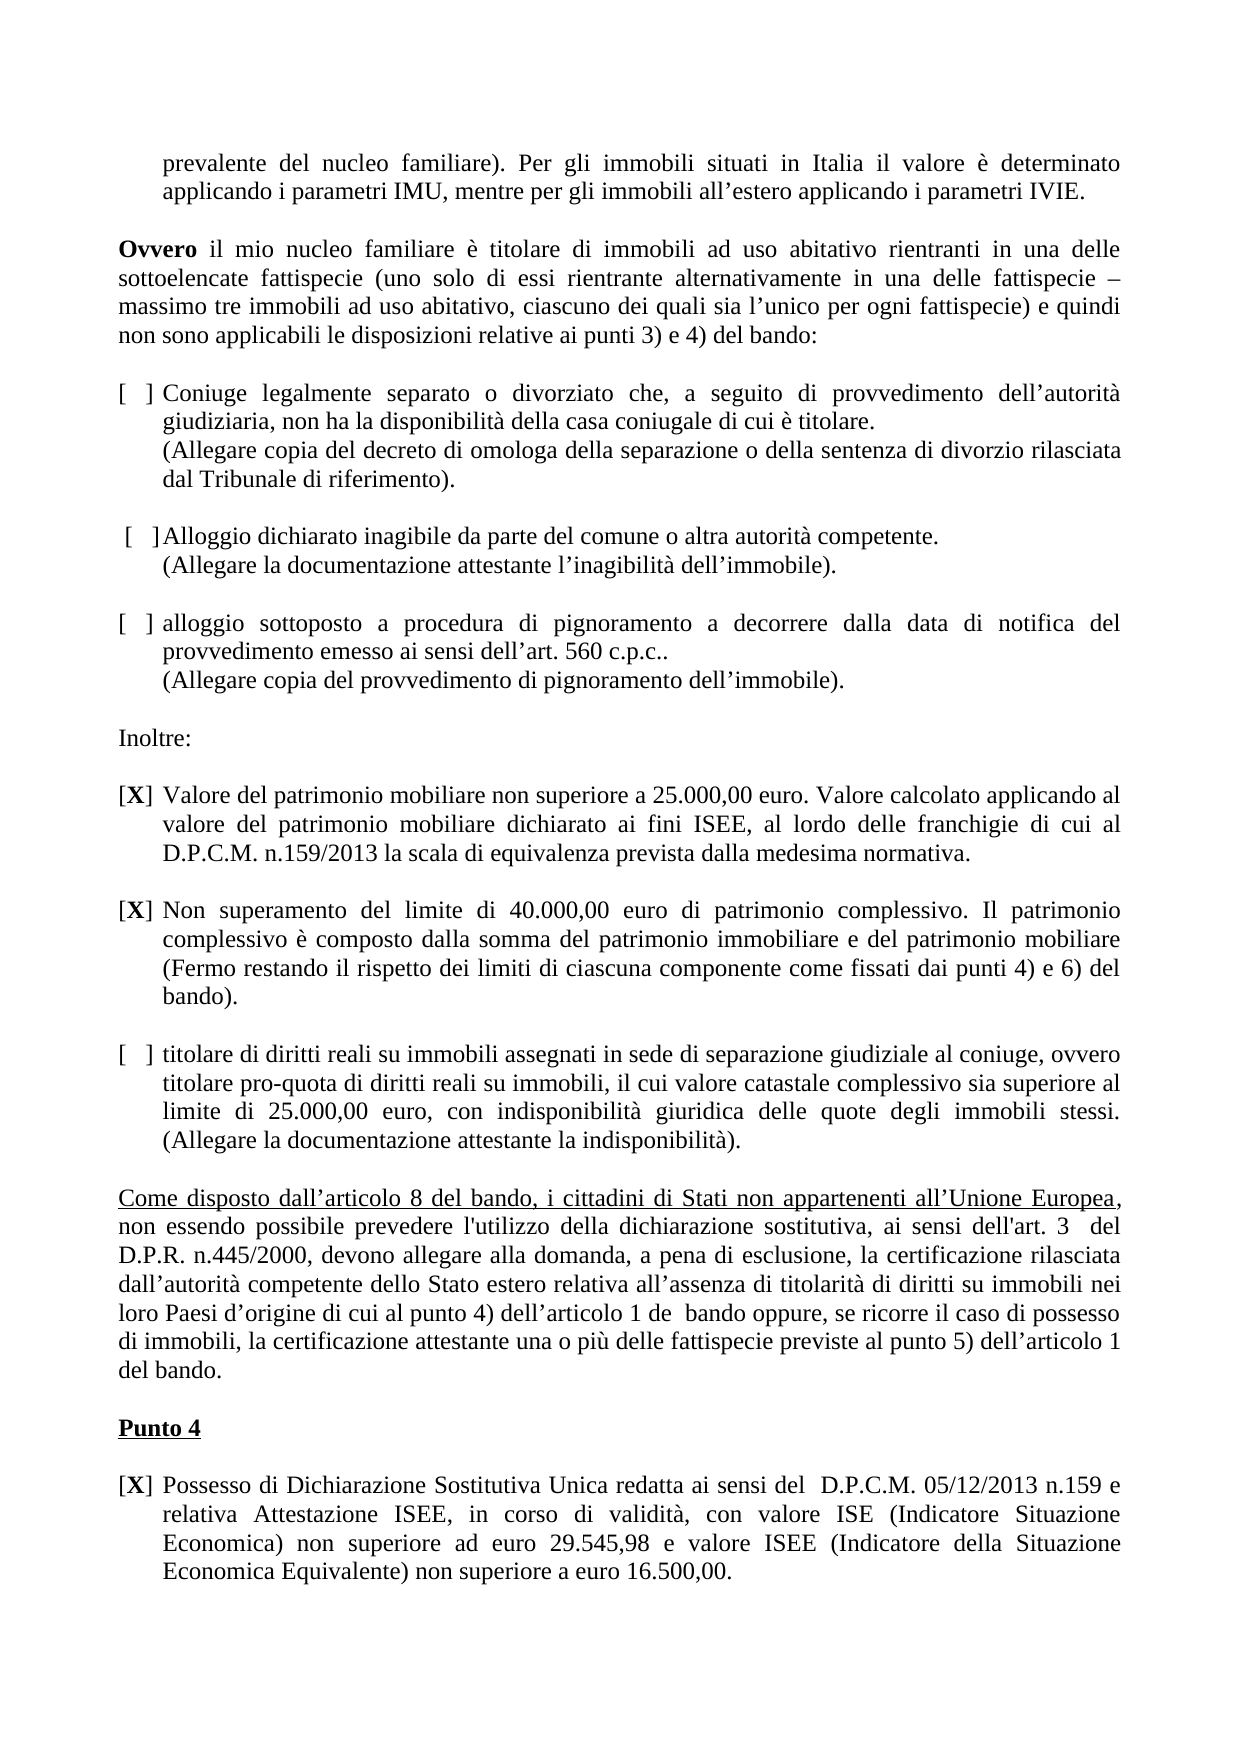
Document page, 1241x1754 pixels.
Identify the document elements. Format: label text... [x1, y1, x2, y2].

text [ ] alloggio sottoposto a procedura di pignoramento a decorrere dalla data di notifica del provvedimento emesso ai sensi dell’art. 560 c.p.c.. [118, 608, 1122, 665]
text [118, 148, 1122, 205]
text [ ] titolare di diritti reali su immobili assegnati in sede di separazione giudiziale al coniuge, ovvero titolare pro-quota di diritti reali su immobili, il cui valore catastale complessivo sia superiore al limite di 25.000,00 euro, con indisponibilità giuridica delle quote degli immobili stessi. (Allegare la documentazione attestante la indisponibilità). [118, 1039, 1122, 1154]
text (Allegare la documentazione attestante l’inagibilità dell’immobile). [162, 550, 1122, 579]
text Inoltre: [118, 723, 1122, 751]
text Punto 4 [118, 1413, 1122, 1441]
text [ ] Alloggio dichiarato inagibile da parte del comune o altra autorità competente. [118, 521, 1122, 550]
text [X] Valore del patrimonio mobiliare non superiore a 25.000,00 euro. Valore calcolato applicando al valore del patrimonio mobiliare dichiarato ai fini ISEE, al lordo delle franchigie di cui al D.P.C.M. n.159/2013 la scala di equivalenza prevista dalla medesima normativa. [118, 780, 1122, 866]
text [X] Non superamento del limite di 40.000,00 euro di patrimonio complessivo. Il patrimonio complessivo è composto dalla somma del patrimonio immobiliare e del patrimonio mobiliare (Fermo restando il rispetto dei limiti di ciascuna componente come fissati dai punti 4) e 6) del bando). [118, 895, 1122, 1010]
text [X] Possesso di Dichiarazione Sostitutiva Unica redatta ai sensi del D.P.C.M. 05/12/2013 n.159 e relativa Attestazione ISEE, in corso di validità, con valore ISE (Indicatore Situazione Economica) non superiore ad euro 29.545,98 e valore ISEE (Indicatore della Situazione Economica Equivalente) non superiore a euro 16.500,00. [118, 1470, 1122, 1585]
text Ovvero il mio nucleo familiare è titolare di immobili ad uso abitativo rientranti in una delle sottoelencate fattispecie (uno solo di essi rientrante alternativamente in una delle fattispecie – massimo tre immobili ad uso abitativo, ciascuno dei quali sia l’unico per ogni fattispecie) e quindi non sono applicabili le disposizioni relative ai punti 3) e 4) del bando: [118, 234, 1122, 349]
text (Allegare copia del provvedimento di pignoramento dell’immobile). [162, 665, 1122, 694]
text Come disposto dall’articolo 8 del bando, i cittadini di Stati non appartenenti all’Unione Europea, non essendo possibile prevedere l'utilizzo della dichiarazione sostitutiva, ai sensi dell'art. 3 del D.P.R. n.445/2000, devono allegare alla domanda, a pena di esclusione, la certificazione rilasciata dall’autorità competente dello Stato estero relativa all’assenza di titolarità di diritti su immobili nei loro Paesi d’origine di cui al punto 4) dell’articolo 1 de bando oppure, se ricorre il caso di possesso di immobili, la certificazione attestante una o più delle fattispecie previste al punto 5) dell’articolo 1 del bando. [118, 1183, 1122, 1384]
text [ ] Coniuge legalmente separato o divorziato che, a seguito di provvedimento dell’autorità giudiziaria, non ha la disponibilità della casa coniugale di cui è titolare. [118, 378, 1122, 435]
text (Allegare copia del decreto di omologa della separazione o della sentenza di divorzio rilasciata dal Tribunale di riferimento). [162, 435, 1122, 493]
